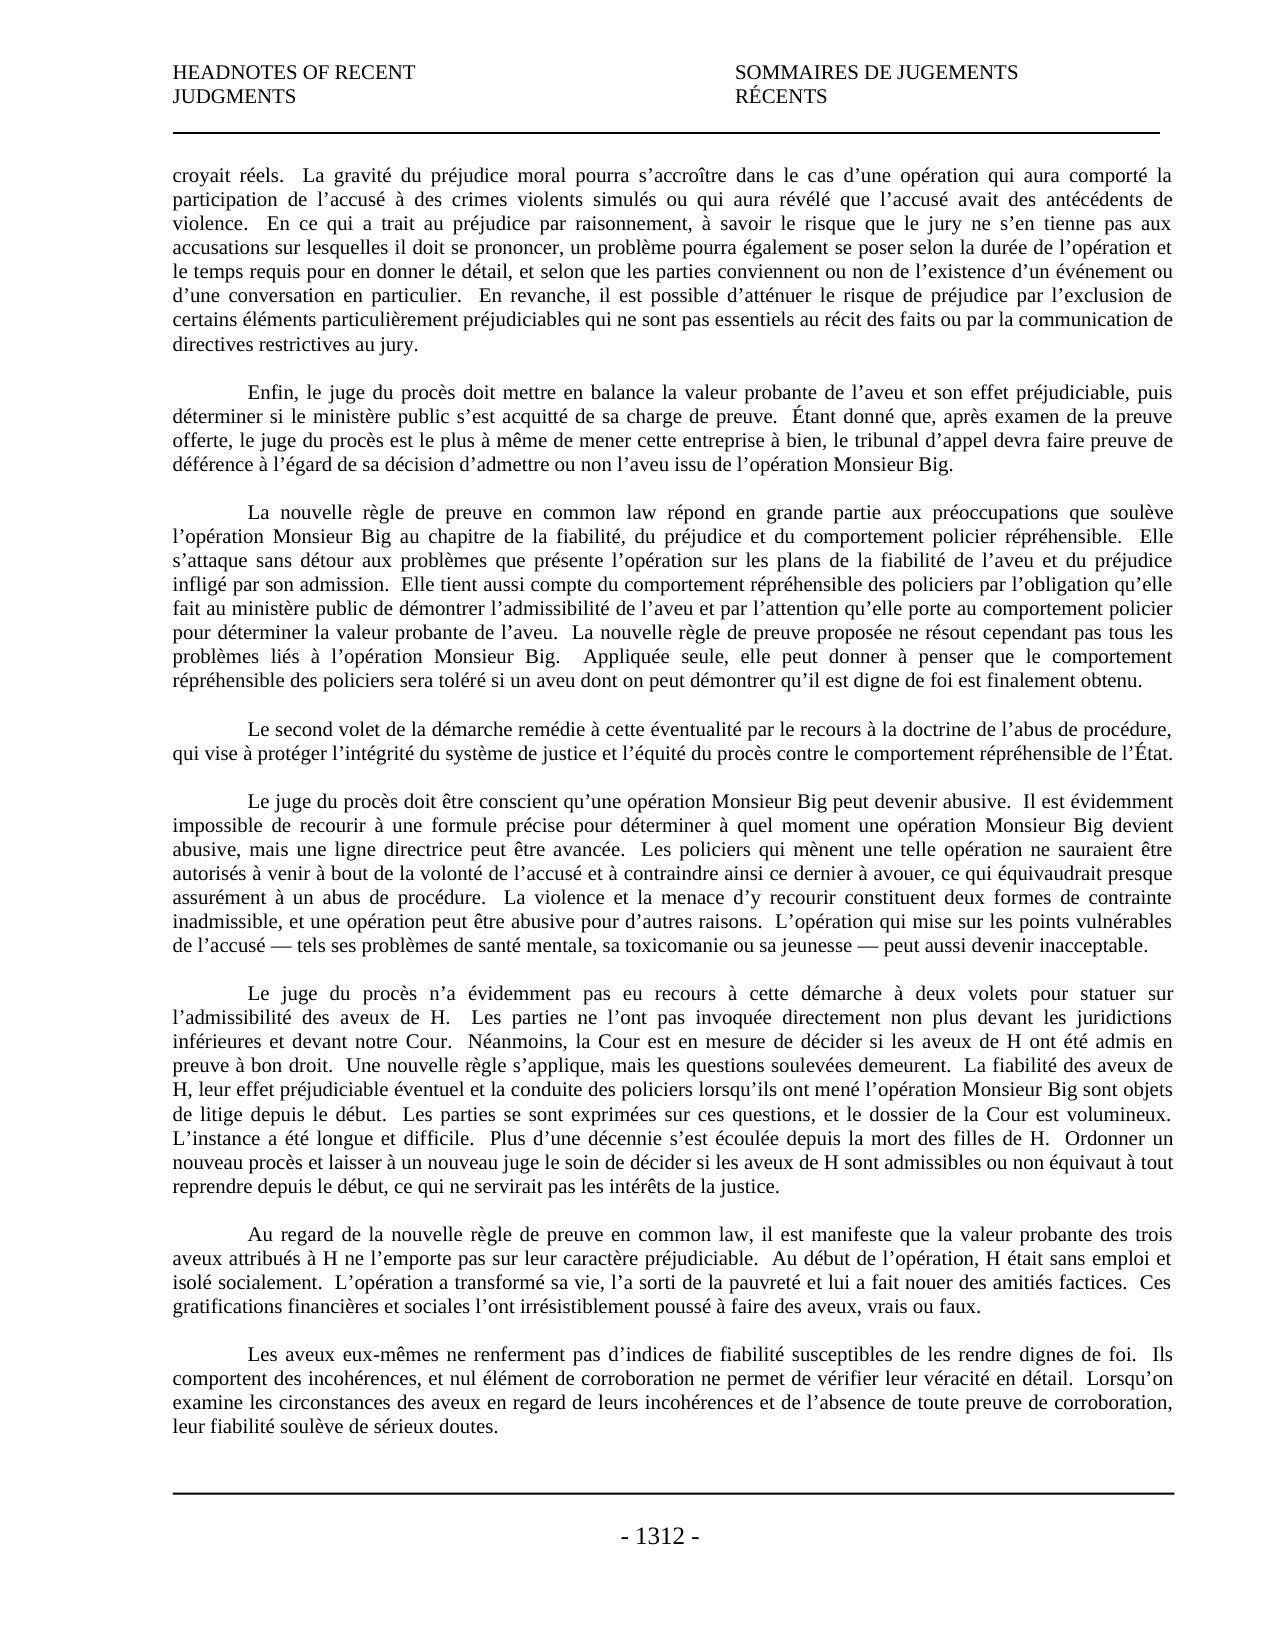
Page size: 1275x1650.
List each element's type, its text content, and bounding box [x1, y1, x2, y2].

text Les aveux eux-mêmes ne renferment pas d’indices de fiabilité susceptibles de les rendre dignes de foi. Ils comportent des incohérences, et nul élément de corroboration ne permet de vérifier leur véracité en détail. Lorsqu’on examine les circonstances des aveux en regard de leurs incohérences et de l’absence de toute preuve de corroboration, leur fiabilité soulève de sérieux doutes. [172, 1342, 1174, 1438]
text Le juge du procès n’a évidemment pas eu recours à cette démarche à deux volets pour statuer sur l’admissibilité des aveux de H. Les parties ne l’ont pas invoquée directement non plus devant les juridictions inférieures et devant notre Cour. Néanmoins, la Cour est en mesure de décider si les aveux de H ont été admis en preuve à bon droit. Une nouvelle règle s’applique, mais les questions soulevées demeurent. La fiabilité des aveux de H, leur effet préjudiciable éventuel et la conduite des policiers lorsqu’ils ont mené l’opération Monsieur Big sont objets de litige depuis le début. Les parties se sont exprimées sur ces questions, et le dossier de la Cour est volumineux. L’instance a été longue et difficile. Plus d’une décennie s’est écoulée depuis la mort des filles de H. Ordonner un nouveau procès et laisser à un nouveau juge le soin de décider si les aveux de H sont admissibles ou non équivaut à tout reprendre depuis le début, ce qui ne servirait pas les intérêts de la justice. [172, 981, 1174, 1198]
text Au regard de la nouvelle règle de preuve en common law, il est manifeste que la valeur probante des trois aveux attribués à H ne l’emporte pas sur leur caractère préjudiciable. Au début de l’opération, H était sans emploi et isolé socialement. L’opération a transformé sa vie, l’a sorti de la pauvreté et lui a fait nouer des amitiés factices. Ces gratifications financières et sociales l’ont irrésistiblement poussé à faire des aveux, vrais ou faux. [172, 1222, 1174, 1318]
text Le juge du procès doit être conscient qu’une opération Monsieur Big peut devenir abusive. Il est évidemment impossible de recourir à une formule précise pour déterminer à quel moment une opération Monsieur Big devient abusive, mais une ligne directrice peut être avancée. Les policiers qui mènent une telle opération ne sauraient être autorisés à venir à bout de la volonté de l’accusé et à contraindre ainsi ce dernier à avouer, ce qui équivaudrait presque assurément à un abus de procédure. La violence et la menace d’y recourir constituent deux formes de contrainte inadmissible, et une opération peut être abusive pour d’autres raisons. L’opération qui mise sur les points vulnérables de l’accusé — tels ses problèmes de santé mentale, sa toxicomanie ou sa jeunesse — peut aussi devenir inacceptable. [172, 789, 1174, 957]
text Enfin, le juge du procès doit mettre en balance la valeur probante de l’aveu et son effet préjudiciable, puis déterminer si le ministère public s’est acquitté de sa charge de preuve. Étant donné que, après examen de la preuve offerte, le juge du procès est le plus à même de mener cette entreprise à bien, le tribunal d’appel devra faire preuve de déférence à l’égard de sa décision d’admettre ou non l’aveu issu de l’opération Monsieur Big. [172, 379, 1174, 476]
text Le second volet de la démarche remédie à cette éventualité par le recours à la doctrine de l’abus de procédure, qui vise à protéger l’intégrité du système de justice et l’équité du procès contre le comportement répréhensible de l’État. [172, 716, 1174, 764]
text La nouvelle règle de preuve en common law répond en grande partie aux préoccupations que soulève l’opération Monsieur Big au chapitre de la fiabilité, du préjudice et du comportement policier répréhensible. Elle s’attaque sans détour aux problèmes que présente l’opération sur les plans de la fiabilité de l’aveu et du préjudice infligé par son admission. Elle tient aussi compte du comportement répréhensible des policiers par l’obligation qu’elle fait au ministère public de démontrer l’admissibilité de l’aveu et par l’attention qu’elle porte au comportement policier pour déterminer la valeur probante de l’aveu. La nouvelle règle de preuve proposée ne résout cependant pas tous les problèmes liés à l’opération Monsieur Big. Appliquée seule, elle peut donner à penser que le comportement répréhensible des policiers sera toléré si un aveu dont on peut démontrer qu’il est digne de foi est finalement obtenu. [172, 500, 1174, 692]
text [172, 163, 1174, 356]
